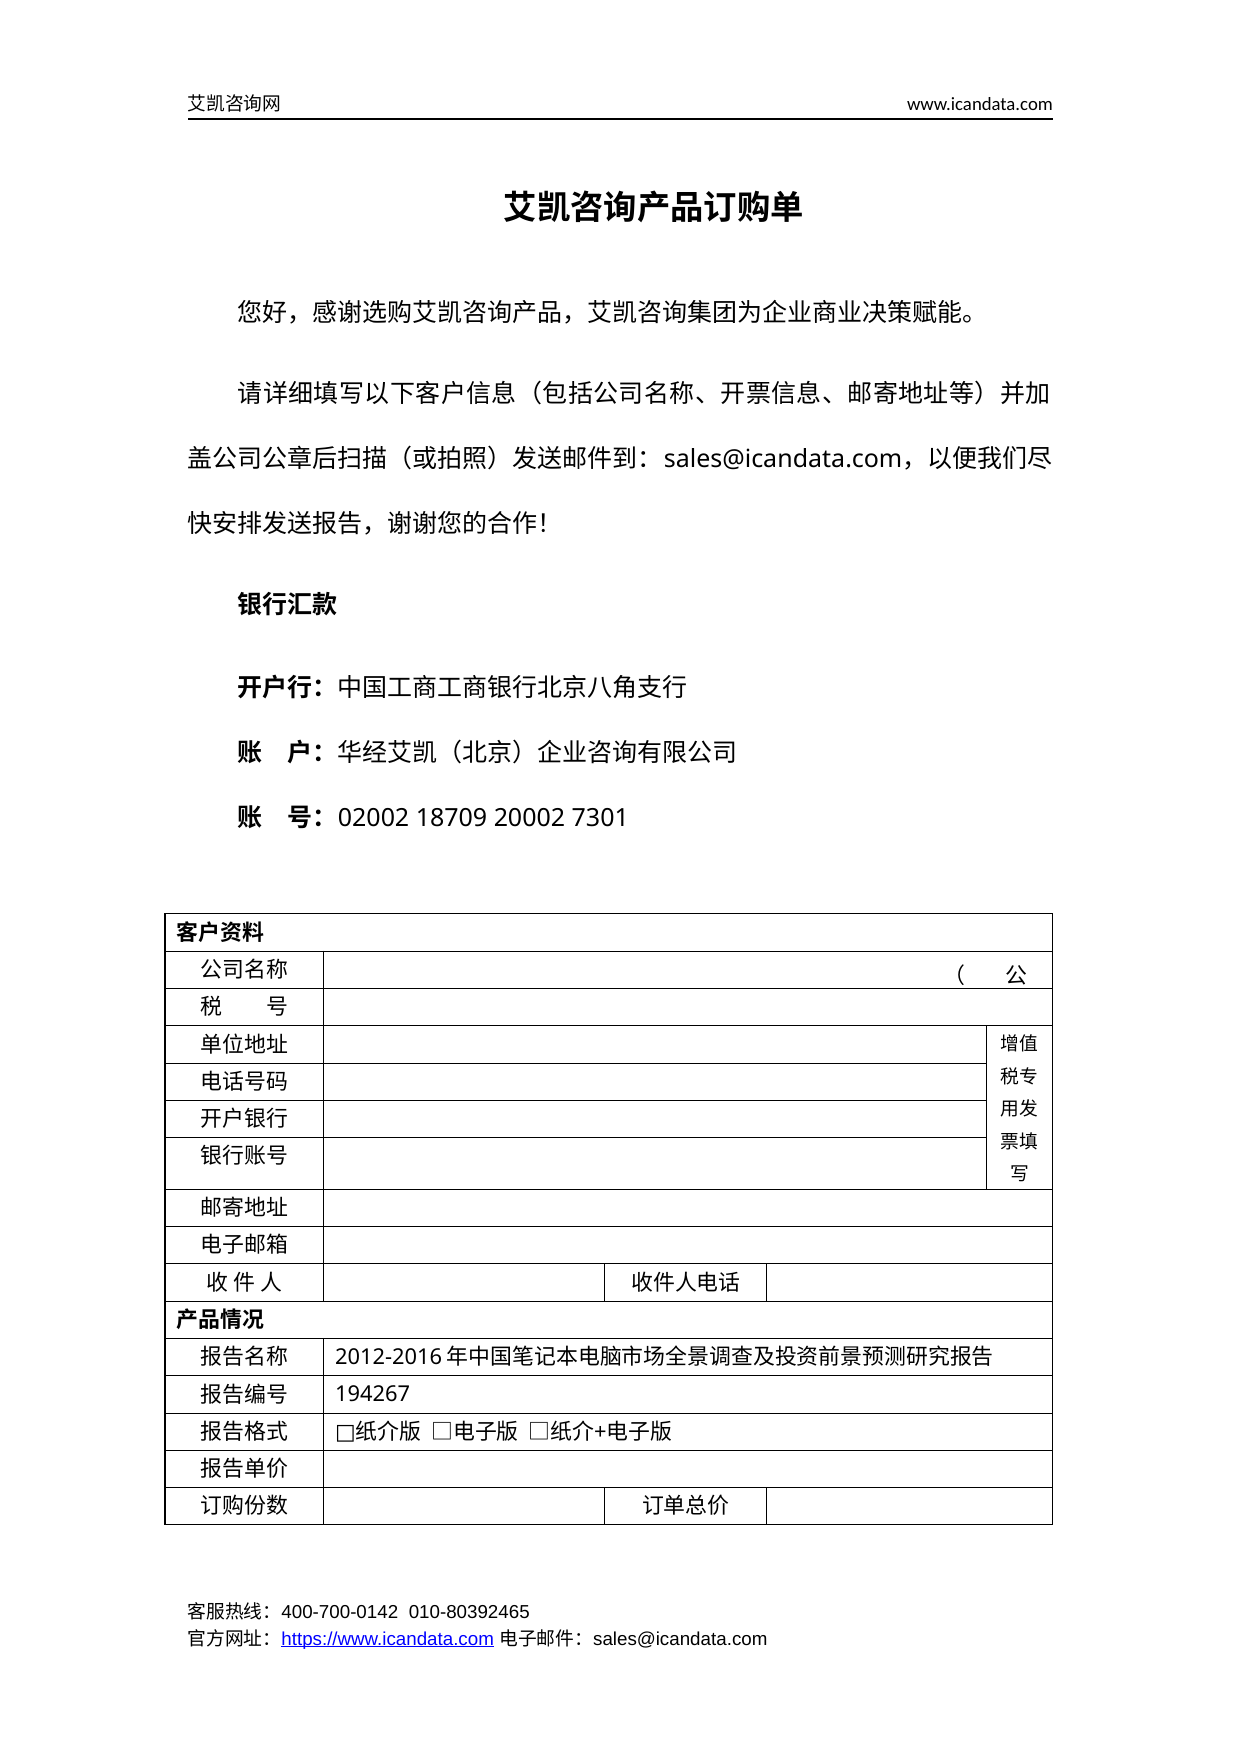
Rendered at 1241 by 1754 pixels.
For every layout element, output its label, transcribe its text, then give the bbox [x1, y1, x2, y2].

table_cell 开户银行 [166, 1101, 323, 1137]
text 您好，感谢选购艾凯咨询产品，艾凯咨询集团为企业商业决策赋能。 [187, 278, 1053, 343]
table_cell 税 号 [166, 989, 323, 1025]
table_cell [324, 989, 1052, 1025]
table_cell 报告编号 [166, 1376, 323, 1412]
table_cell [324, 1451, 1052, 1487]
table_cell 收件人电话 [605, 1264, 766, 1301]
text 账 号：02002 18709 20002 7301 [187, 783, 1053, 848]
table_cell 增值税专用发票填写 [987, 1026, 1052, 1189]
table_cell 订单总价 [605, 1488, 766, 1524]
table_cell [767, 1264, 1052, 1301]
table_cell 邮寄地址 [166, 1190, 323, 1226]
text 账 户：华经艾凯（北京）企业咨询有限公司 [187, 718, 1053, 783]
table_cell 报告单价 [166, 1451, 323, 1487]
table_cell [324, 1190, 1052, 1226]
table_cell 电话号码 [166, 1064, 323, 1100]
table_cell [767, 1488, 1052, 1524]
table_cell [324, 1227, 1052, 1263]
table_cell 产品情况 [166, 1302, 1052, 1338]
table_cell 电子邮箱 [166, 1227, 323, 1263]
table_cell 单位地址 [166, 1026, 323, 1062]
table_cell 收 件 人 [166, 1264, 323, 1301]
table_cell 银行账号 [166, 1138, 323, 1189]
text 开户行：中国工商工商银行北京八角支行 [187, 653, 1053, 718]
table_cell [324, 1064, 986, 1100]
table_cell 2012-2016年中国笔记本电脑市场全景调查及投资前景预测研究报告 [324, 1339, 1052, 1375]
table_cell [324, 1138, 986, 1189]
table_cell [324, 1101, 986, 1137]
table_cell 订购份数 [166, 1488, 323, 1524]
table_cell 报告名称 [166, 1339, 323, 1375]
table_cell □纸介版 □电子版 □纸介+电子版 [324, 1414, 1052, 1450]
table_cell [324, 1264, 604, 1301]
text 银行汇款 [187, 570, 1053, 635]
text 艾凯咨询产品订购单 [187, 172, 1053, 237]
table_header 客户资料 [166, 914, 1052, 951]
table_cell [324, 952, 1052, 988]
table_cell 194267 [324, 1376, 1052, 1412]
text 请详细填写以下客户信息（包括公司名称、开票信息、邮寄地址等）并加盖公司公章后扫描（或拍照）发送邮件到：sales@icandata.com，以便我们尽快安排发送报告，谢谢您的合作！ [187, 359, 1053, 554]
table_cell [324, 1026, 986, 1062]
table_cell [324, 1488, 604, 1524]
table_cell 公司名称 [166, 952, 323, 988]
table_cell 报告格式 [166, 1414, 323, 1450]
